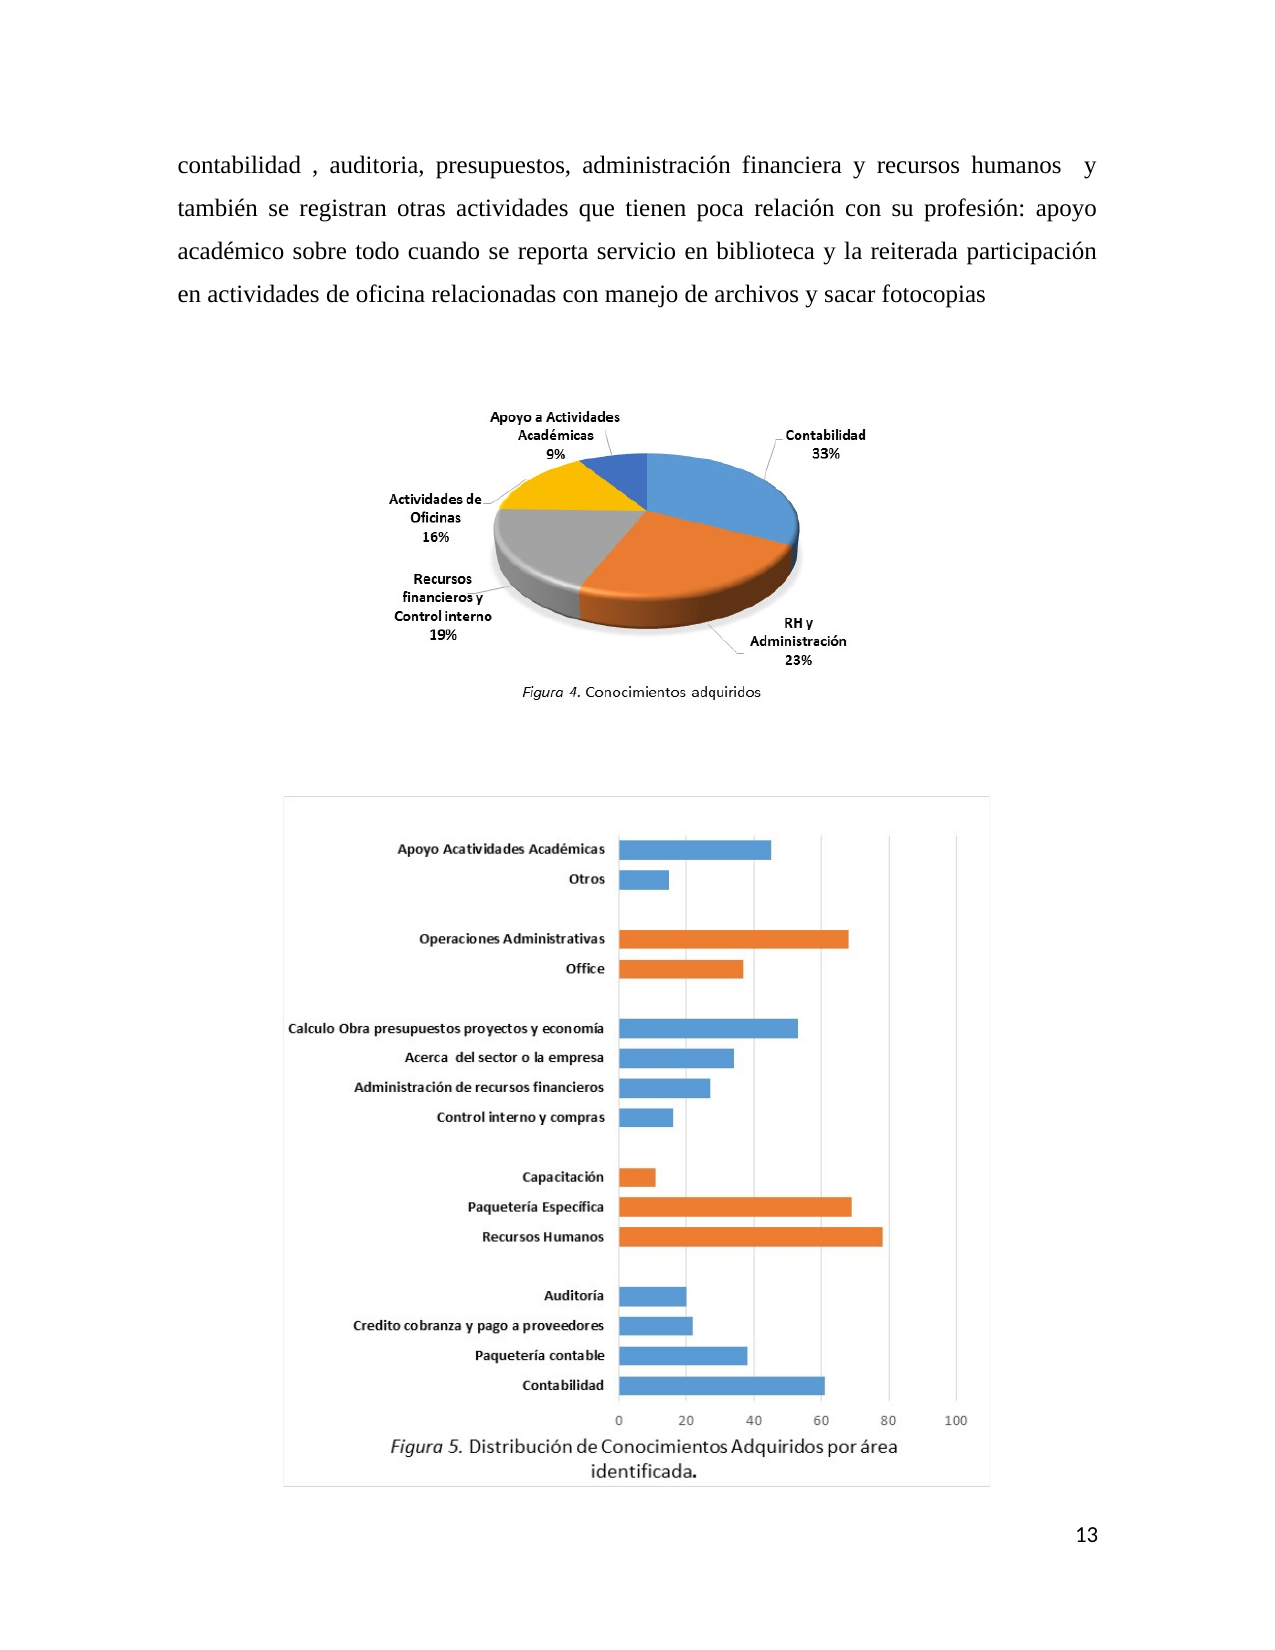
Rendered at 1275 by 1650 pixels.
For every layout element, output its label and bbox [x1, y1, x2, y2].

picture [283, 796, 991, 1487]
picture [382, 394, 893, 715]
text [177, 150, 1098, 308]
